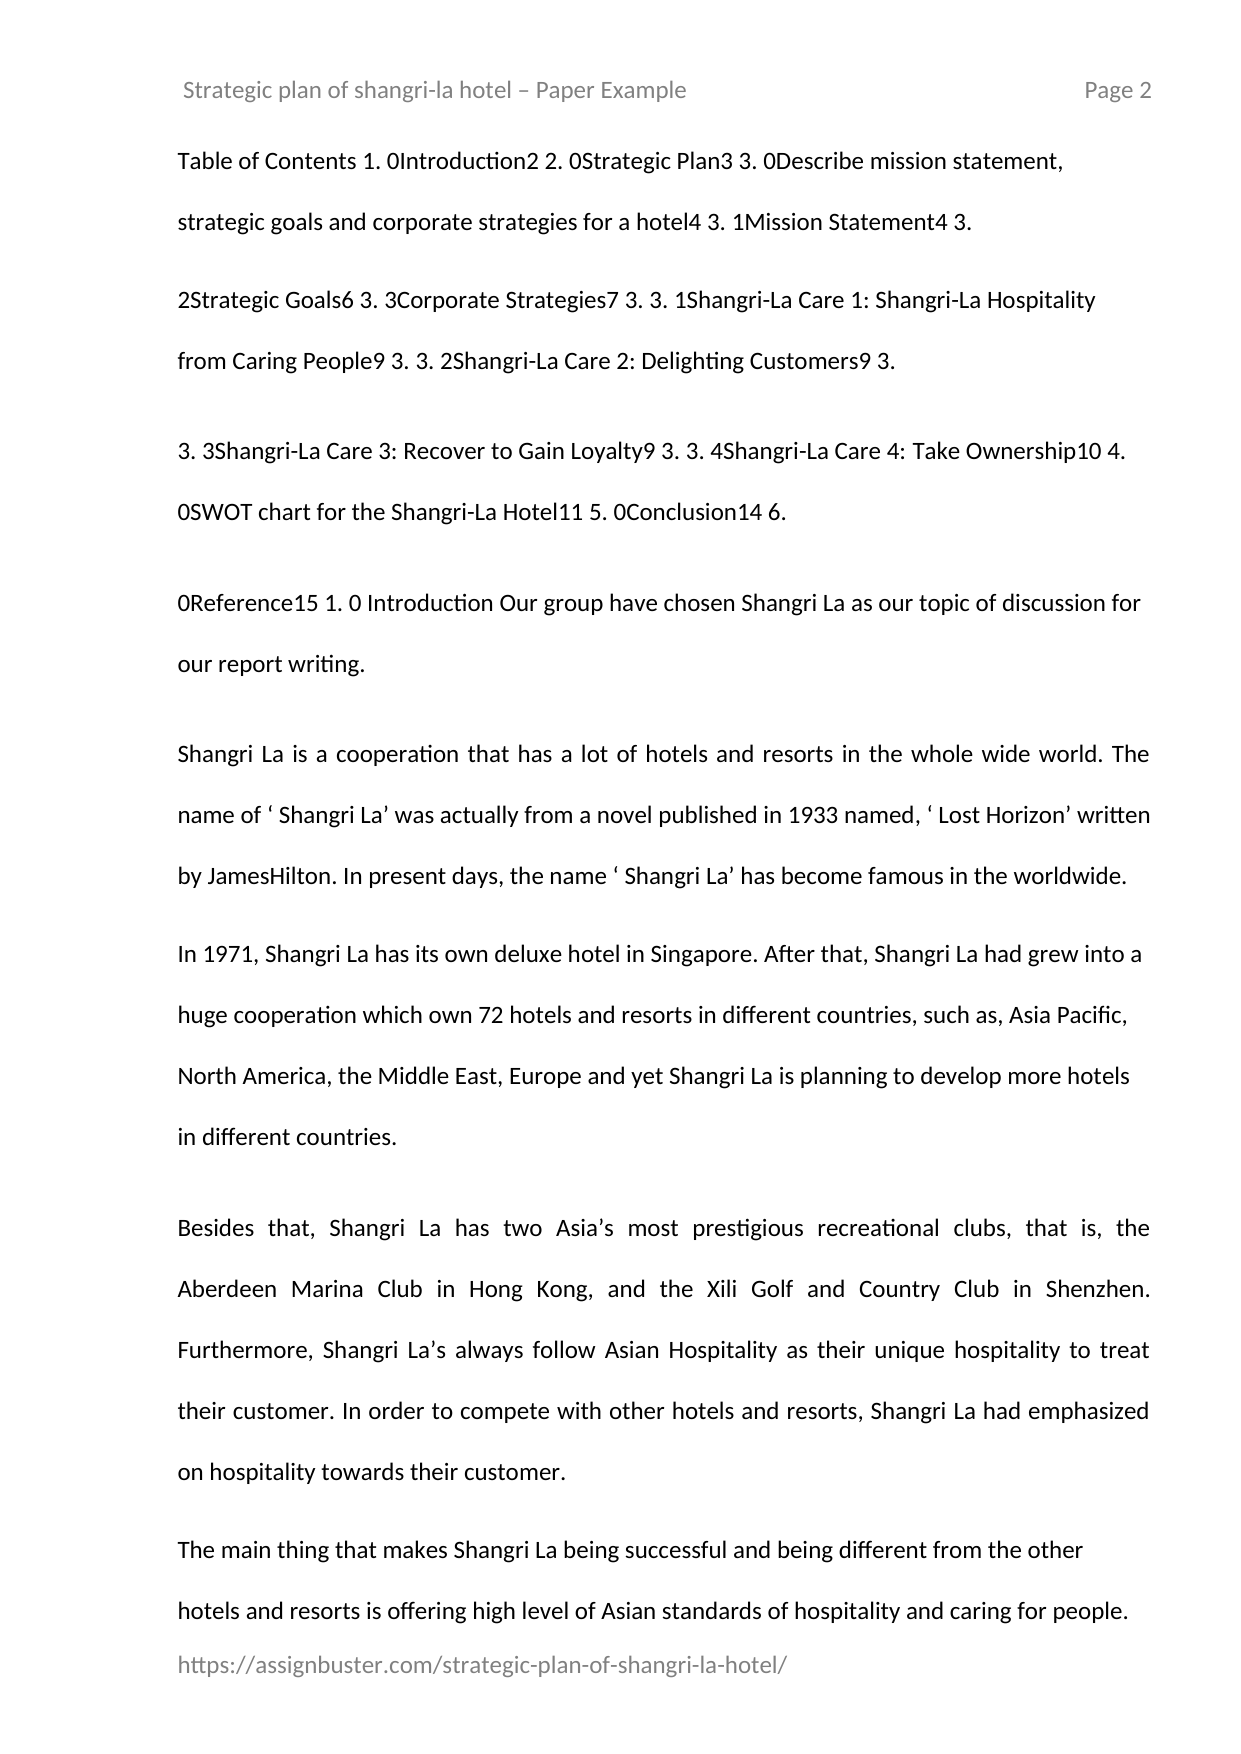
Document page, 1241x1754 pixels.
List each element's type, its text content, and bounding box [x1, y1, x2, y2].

text Table of Contents 1. 0Introduction2 2. 0Strategic Plan3 3. 0Describe mission statement, strategic goals and corporate strategies for a hotel4 3. 1Mission Statement4 3. [177, 145, 1152, 237]
text In 1971, Shangri La has its own deluxe hotel in Singapore. After that, Shangri La had grew into a huge cooperation which own 72 hotels and resorts in different countries, such as, Asia Pacific, North America, the Middle East, Europe and yet Shangri La is planning to develop more hotels in different countries. [177, 938, 1152, 1152]
text 3. 3Shangri-La Care 3: Recover to Gain Loyalty9 3. 3. 4Shangri-La Care 4: Take Ownership10 4. 0SWOT chart for the Shangri-La Hotel11 5. 0Conclusion14 6. [177, 435, 1152, 527]
text The main thing that makes Shangri La being successful and being different from the other hotels and resorts is offering high level of Asian standards of hospitality and caring for people. [177, 1534, 1152, 1625]
text Besides that, Shangri La has two Asia’s most prestigious recreational clubs, that is, the Aberdeen Marina Club in Hong Kong, and the Xili Golf and Country Club in Shenzhen. Furthermore, Shangri La’s always follow Asian Hospitality as their unique hospitality to treat their customer. In order to compete with other hotels and resorts, Shangri La had emphasized on hospitality towards their customer. [177, 1212, 1152, 1487]
text 0Reference15 1. 0 Introduction Our group have chosen Shangri La as our topic of discussion for our report writing. [177, 587, 1152, 678]
text Shangri La is a cooperation that has a lot of hotels and resorts in the whole wide world. The name of ‘ Shangri La’ was actually from a novel published in 1933 named, ‘ Lost Horizon’ written by JamesHilton. In present days, the name ‘ Shangri La’ has become famous in the worldwide. [177, 738, 1152, 891]
text 2Strategic Goals6 3. 3Corporate Strategies7 3. 3. 1Shangri-La Care 1: Shangri-La Hospitality from Caring People9 3. 3. 2Shangri-La Care 2: Delighting Customers9 3. [177, 284, 1152, 375]
